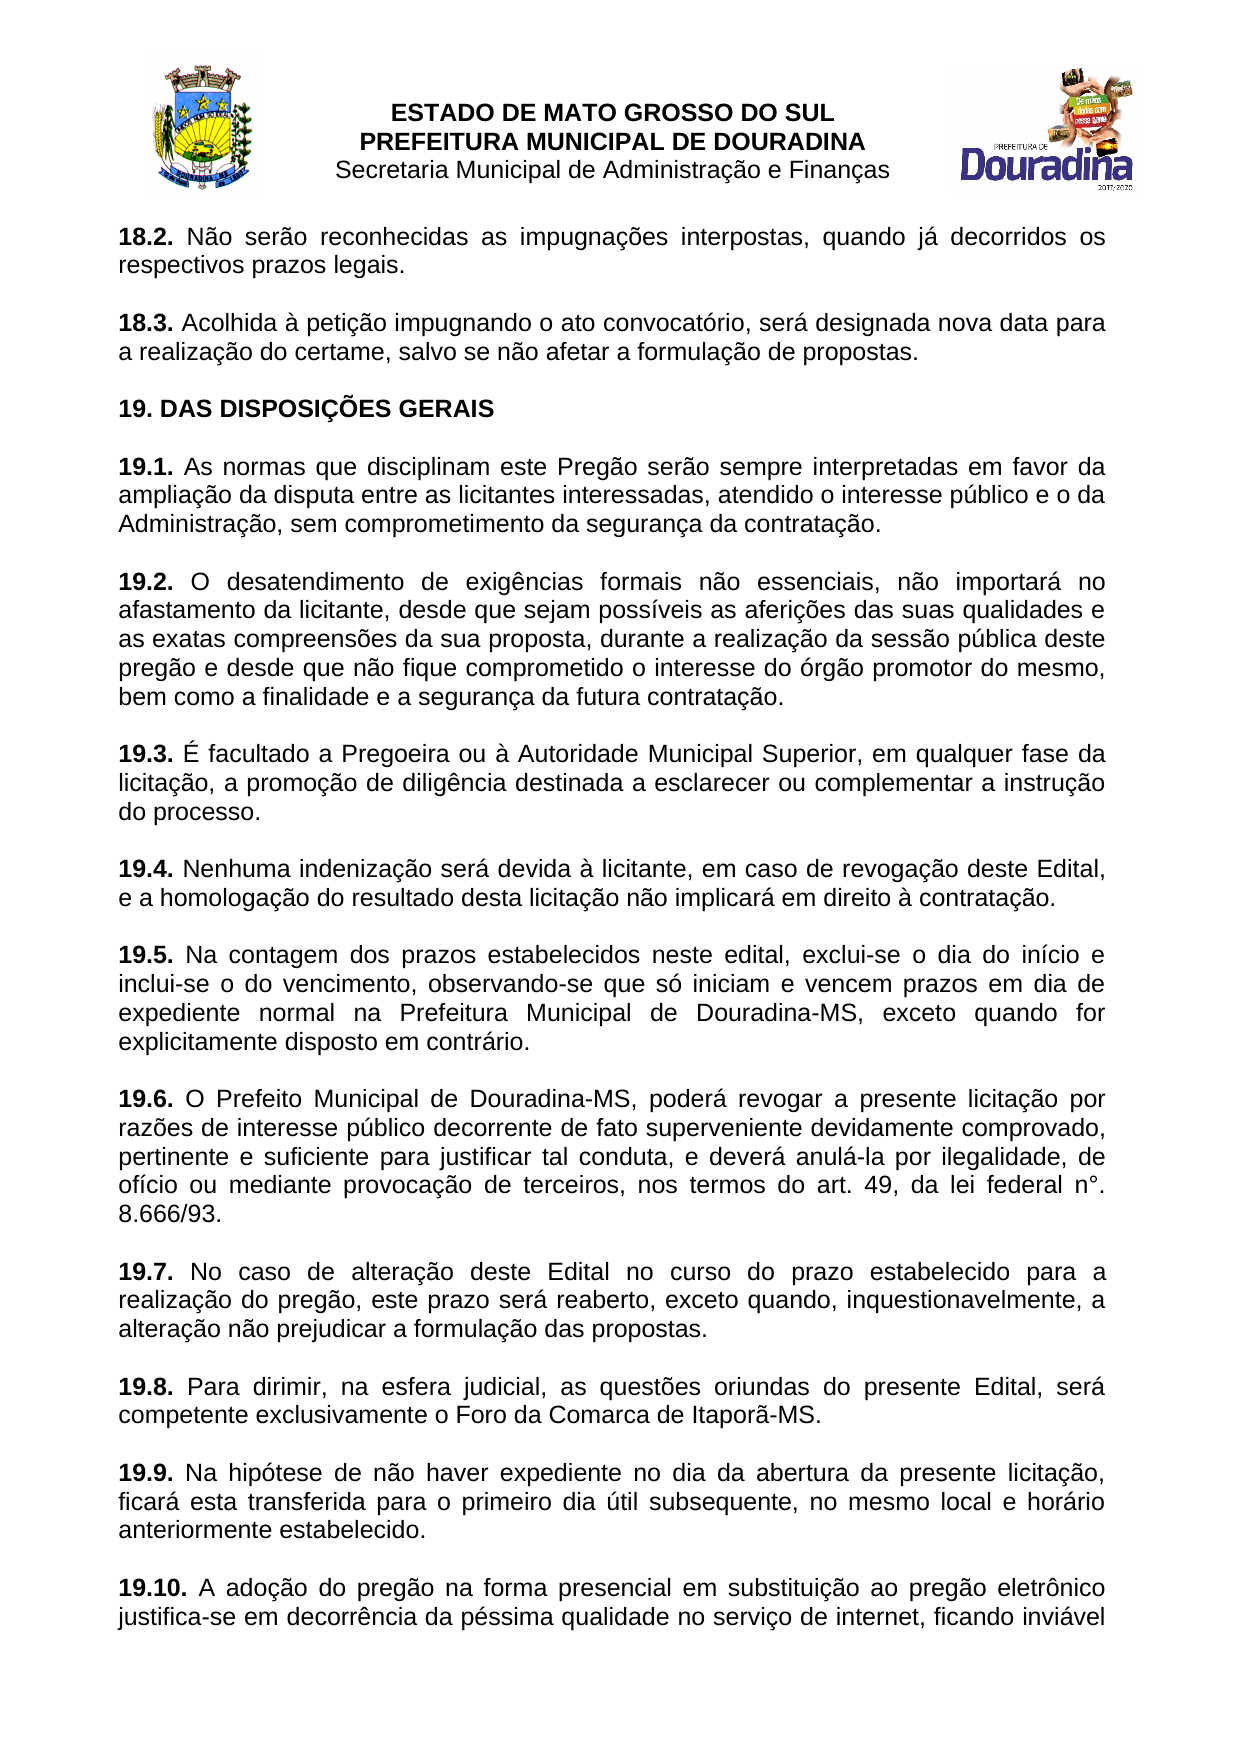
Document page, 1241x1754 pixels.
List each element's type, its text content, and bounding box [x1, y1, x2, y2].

text 18.2. Não serão reconhecidas as impugnações interpostas, quando já decorridos os respectivos prazos legais. [118, 222, 1107, 279]
text 19. DAS DISPOSIÇÕES GERAIS [118, 394, 1107, 423]
text 19.1. As normas que disciplinam este Pregão serão sempre interpretadas em favor da ampliação da disputa entre as licitantes interessadas, atendido o interesse público e o da Administração, sem comprometimento da segurança da contratação. [118, 452, 1107, 538]
text 19.7. No caso de alteração deste Edital no curso do prazo estabelecido para a realização do pregão, este prazo será reaberto, exceto quando, inquestionavelmente, a alteração não prejudicar a formulação das propostas. [118, 1257, 1107, 1343]
text 19.8. Para dirimir, na esfera judicial, as questões oriundas do presente Edital, será competente exclusivamente o Foro da Comarca de Itaporã-MS. [118, 1372, 1107, 1429]
picture [950, 64, 1143, 194]
text 19.2. O desatendimento de exigências formais não essenciais, não importará no afastamento da licitante, desde que sejam possíveis as aferições das suas qualidades e as exatas compreensões da sua proposta, durante a realização da sessão pública deste pregão e desde que não fique comprometido o interesse do órgão promotor do mesmo, bem como a finalidade e a segurança da futura contratação. [118, 567, 1107, 710]
text 19.5. Na contagem dos prazos estabelecidos neste edital, exclui-se o dia do início e inclui-se o do vencimento, observando-se que só iniciam e vencem prazos em dia de expediente normal na Prefeitura Municipal de Douradina-MS, exceto quando for explicitamente disposto em contrário. [118, 940, 1107, 1055]
text 19.4. Nenhuma indenização será devida à licitante, em caso de revogação deste Edital, e a homologação do resultado desta licitação não implicará em direito à contratação. [118, 854, 1107, 912]
text 18.3. Acolhida à petição impugnando o ato convocatório, será designada nova data para a realização do certame, salvo se não afetar a formulação de propostas. [118, 308, 1107, 365]
text 19.3. É facultado a Pregoeira ou à Autoridade Municipal Superior, em qualquer fase da licitação, a promoção de diligência destinada a esclarecer ou complementar a instrução do processo. [118, 739, 1107, 825]
picture [143, 51, 260, 201]
text 19.9. Na hipótese de não haver expediente no dia da abertura da presente licitação, ficará esta transferida para o primeiro dia útil subsequente, no mesmo local e horário anteriormente estabelecido. [118, 1458, 1107, 1544]
text 19.6. O Prefeito Municipal de Douradina-MS, poderá revogar a presente licitação por razões de interesse público decorrente de fato superveniente devidamente comprovado, pertinente e suficiente para justificar tal conduta, e deverá anulá-la por ilegalidade, de ofício ou mediante provocação de terceiros, nos termos do art. 49, da lei federal n°. 8.666/93. [118, 1084, 1107, 1228]
